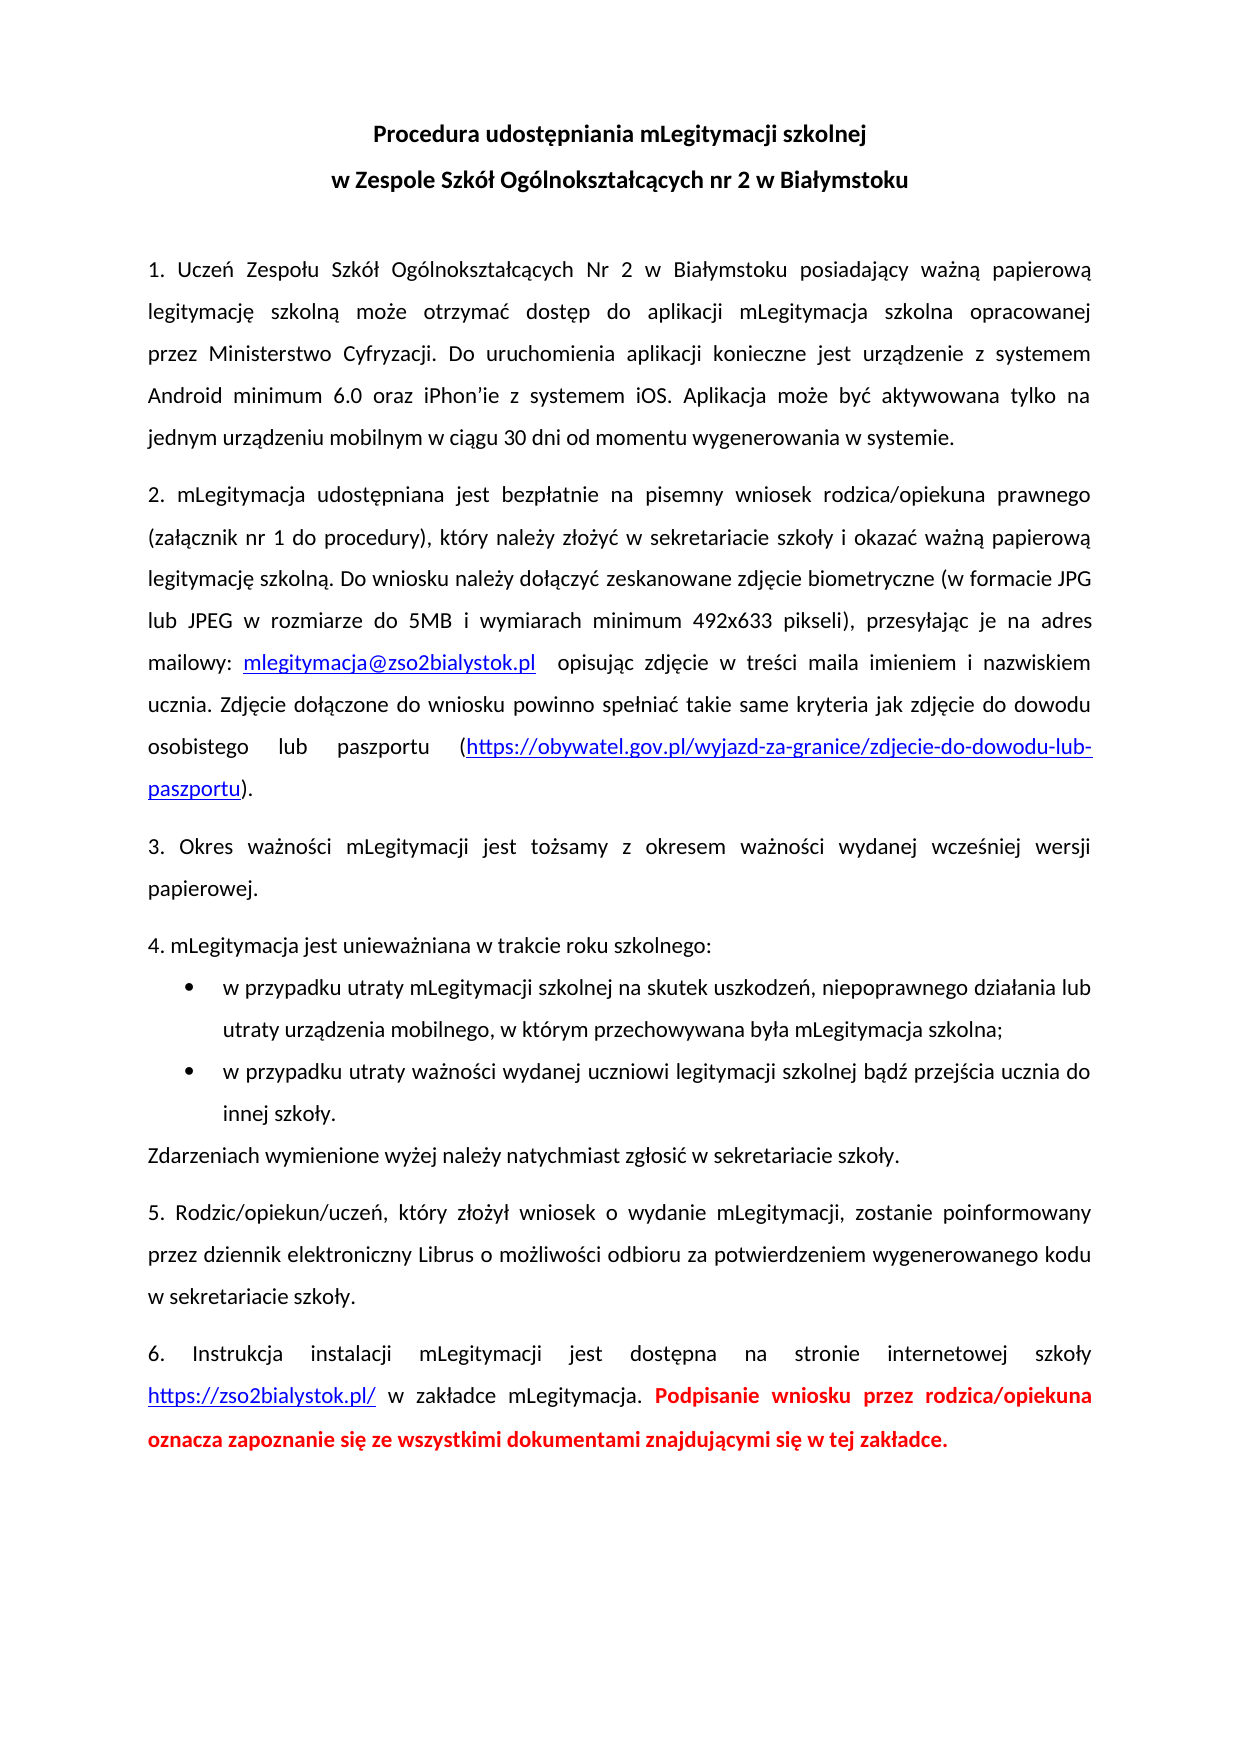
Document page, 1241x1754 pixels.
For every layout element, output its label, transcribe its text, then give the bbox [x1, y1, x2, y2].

text 3. Okres ważności mLegitymacji jest tożsamy z okresem ważności wydanej wcześniej wersji papierowej. [148, 832, 1093, 902]
text w Zespole Szkół Ogólnokształcących nr 2 w Białymstoku [148, 164, 1093, 194]
list w przypadku utraty mLegitymacji szkolnej na skutek uszkodzeń, niepoprawnego działania lub utraty urządzenia mobilnego, w którym przechowywana była mLegitymacja szkolna; [185, 973, 1093, 1043]
text 5. Rodzic/opiekun/uczeń, który złożył wniosek o wydanie mLegitymacji, zostanie poinformowany przez dziennik elektroniczny Librus o możliwości odbioru za potwierdzeniem wygenerowanego kodu w sekretariacie szkoły. [148, 1198, 1093, 1310]
text Procedura udostępniania mLegitymacji szkolnej [148, 118, 1093, 149]
text 2. mLegitymacja udostępniana jest bezpłatnie na pisemny wniosek rodzica/opiekuna prawnego (załącznik nr 1 do procedury), który należy złożyć w sekretariacie szkoły i okazać ważną papierową legitymację szkolną. Do wniosku należy dołączyć zeskanowane zdjęcie biometryczne (w formacie JPG lub JPEG w rozmiarze do 5MB i wymiarach minimum 492x633 pikseli), przesyłając je na adres mailowy: mlegitymacja@zso2bialystok.pl opisując zdjęcie w treści maila imieniem i nazwiskiem ucznia. Zdjęcie dołączone do wniosku powinno spełniać takie same kryteria jak zdjęcie do dowodu osobistego lub paszportu (https://obywatel.gov.pl/wyjazd-za-granice/zdjecie-do-dowodu-lub-paszportu). [148, 481, 1093, 802]
text Zdarzeniach wymienione wyżej należy natychmiast zgłosić w sekretariacie szkoły. [148, 1141, 1093, 1169]
text 1. Uczeń Zespołu Szkół Ogólnokształcących Nr 2 w Białymstoku posiadający ważną papierową legitymację szkolną może otrzymać dostęp do aplikacji mLegitymacja szkolna opracowanej przez Ministerstwo Cyfryzacji. Do uruchomienia aplikacji konieczne jest urządzenie z systemem Android minimum 6.0 oraz iPhon’ie z systemem iOS. Aplikacja może być aktywowana tylko na jednym urządzeniu mobilnym w ciągu 30 dni od momentu wygenerowania w systemie. [148, 255, 1093, 451]
text 6. Instrukcja instalacji mLegitymacji jest dostępna na stronie internetowej szkoły https://zso2bialystok.pl/ w zakładce mLegitymacja. Podpisanie wniosku przez rodzica/opiekuna oznacza zapoznanie się ze wszystkimi dokumentami znajdującymi się w tej zakładce. [148, 1339, 1093, 1454]
list w przypadku utraty ważności wydanej uczniowi legitymacji szkolnej bądź przejścia ucznia do innej szkoły. [185, 1057, 1093, 1127]
text 4. mLegitymacja jest unieważniana w trakcie roku szkolnego: [148, 931, 1093, 959]
